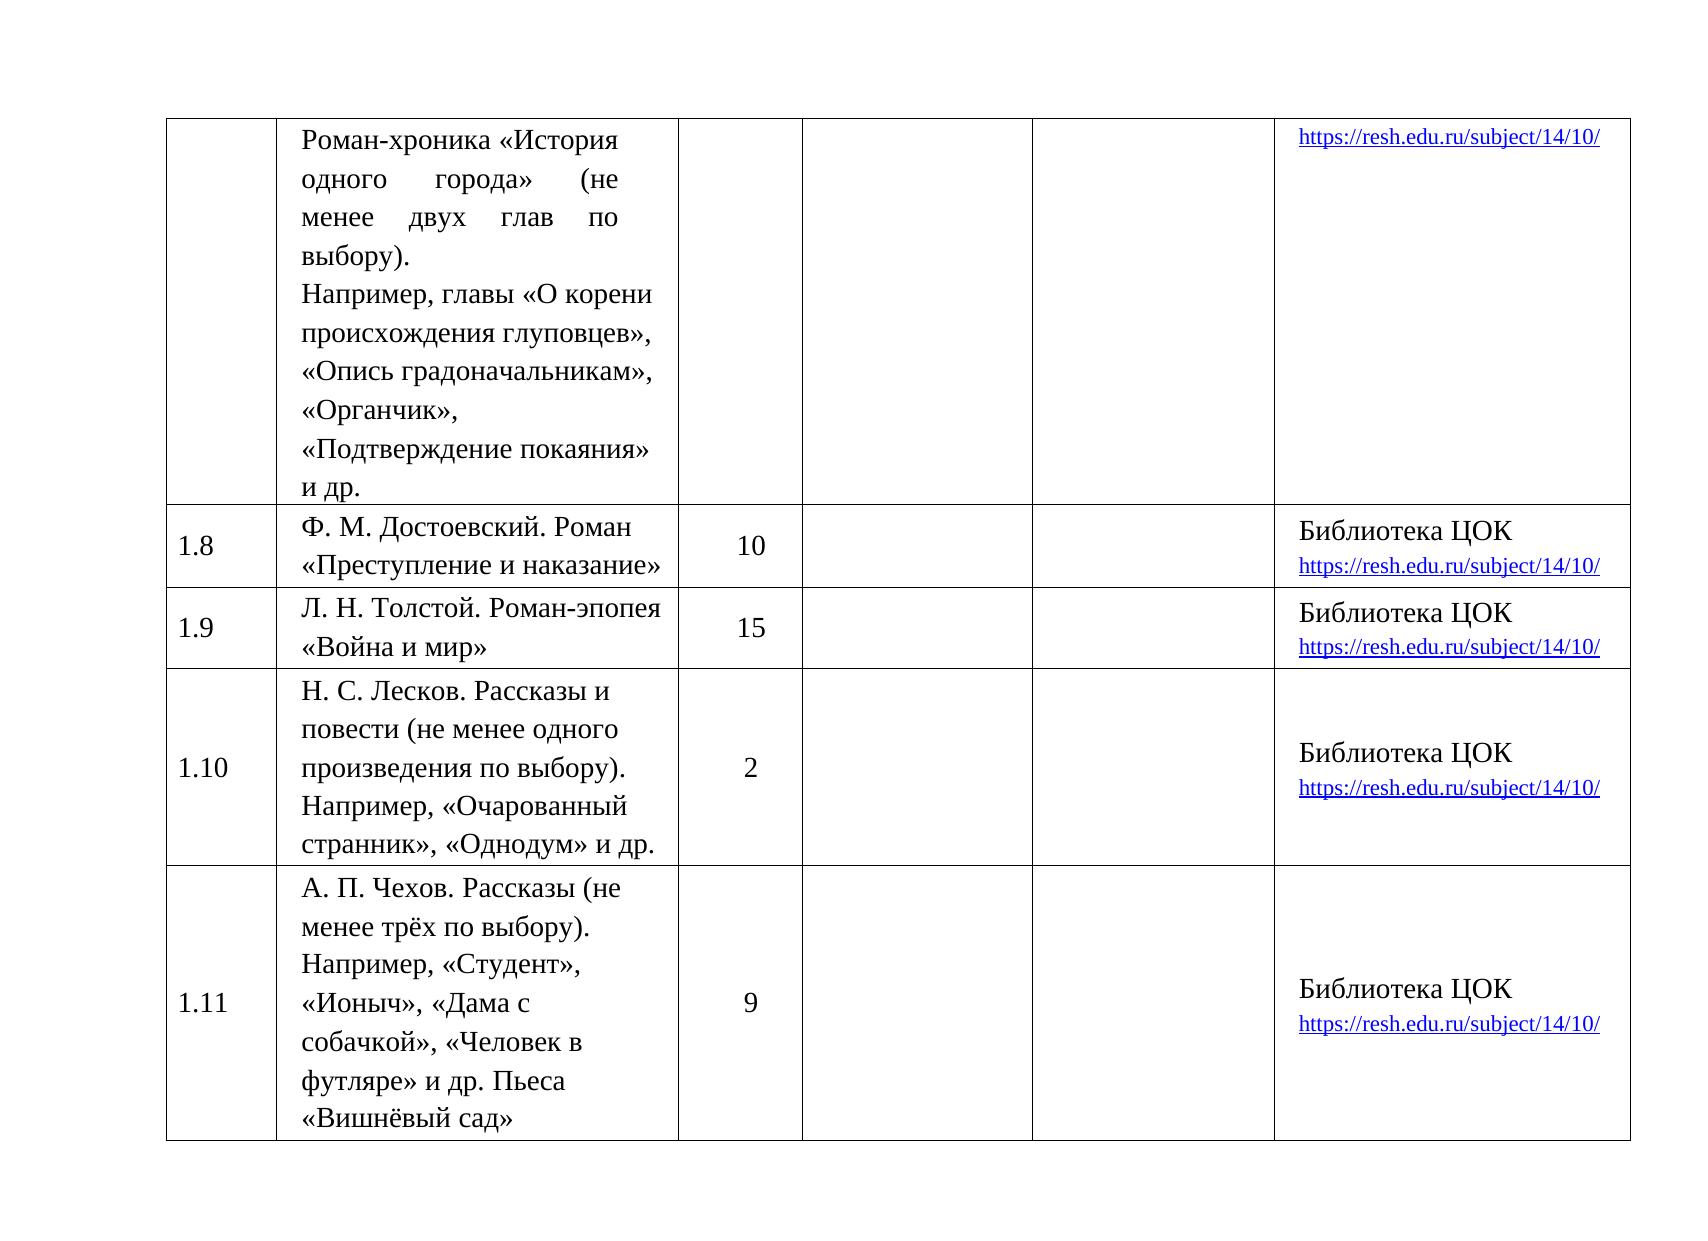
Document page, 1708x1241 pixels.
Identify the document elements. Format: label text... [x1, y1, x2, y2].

table_cell Библиотека ЦОК https://resh.edu.ru/subject/14/10/ [1275, 505, 1630, 586]
table_cell [803, 588, 1032, 668]
table_header Роман-хроника «История одного города» (не менее двух глав по выбору). Например, главы «О корени происхождения глуповцев», «Опись градоначальникам», «Органчик», «Подтверждение покаяния» и др. [277, 119, 678, 504]
table_cell 1.9 [167, 588, 276, 668]
table_header [679, 119, 802, 504]
table_cell [803, 866, 1032, 1140]
table_cell [1033, 866, 1274, 1140]
table_cell Библиотека ЦОК https://resh.edu.ru/subject/14/10/ [1275, 588, 1630, 668]
table_cell Л. Н. Толстой. Роман-эпопея «Война и мир» [277, 588, 678, 668]
table_cell 10 [679, 505, 802, 586]
table_header [803, 119, 1032, 504]
table_cell Библиотека ЦОК https://resh.edu.ru/subject/14/10/ [1275, 669, 1630, 865]
table_cell [1033, 669, 1274, 865]
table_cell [1275, 866, 1630, 1140]
table_cell [803, 505, 1032, 586]
table_cell А. П. Чехов. Рассказы (не менее трёх по выбору). Например, «Студент», «Ионыч», «Дама с собачкой», «Человек в футляре» и др. Пьеса «Вишнёвый сад» [277, 866, 678, 1140]
table_cell [1033, 588, 1274, 668]
table_cell 15 [679, 588, 802, 668]
table_header [1033, 119, 1274, 504]
table_cell [1033, 505, 1274, 586]
table_cell 1.11 [167, 866, 276, 1140]
table_header [167, 119, 276, 504]
table_cell Н. С. Лесков. Рассказы и повести (не менее одного произведения по выбору). Например, «Очарованный странник», «Однодум» и др. [277, 669, 678, 865]
table_cell 1.8 [167, 505, 276, 586]
table_cell 1.10 [167, 669, 276, 865]
table_cell 2 [679, 669, 802, 865]
table_cell Ф. М. Достоевский. Роман «Преступление и наказание» [277, 505, 678, 586]
table_cell [803, 669, 1032, 865]
table_cell 9 [679, 866, 802, 1140]
table_header https://resh.edu.ru/subject/14/10/ [1275, 119, 1630, 504]
